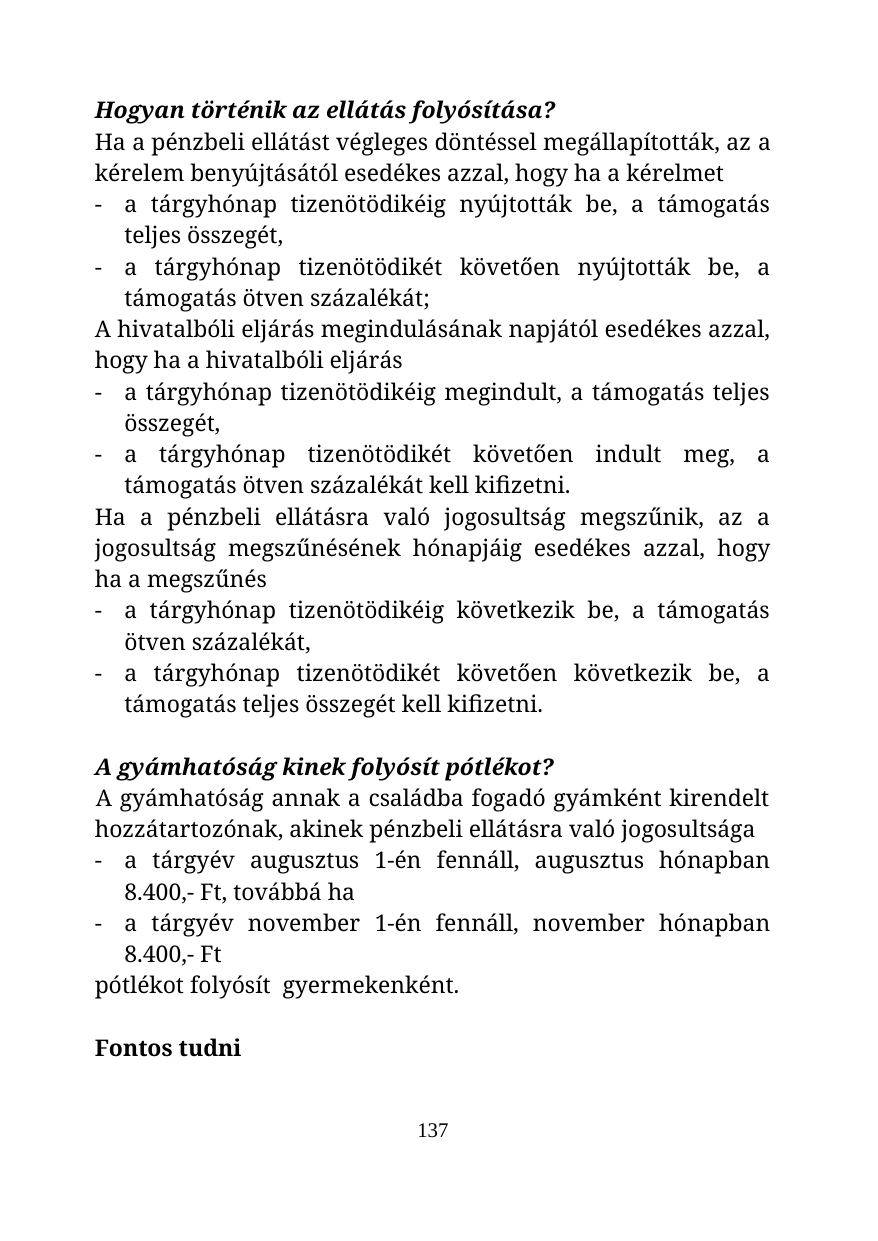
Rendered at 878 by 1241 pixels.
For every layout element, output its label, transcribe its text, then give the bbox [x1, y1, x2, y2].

text - a tárgyhónap tizenötödikét követően nyújtották be, a támogatás ötven százalékát; [94, 251, 771, 313]
text pótlékot folyósít gyermekenként. [94, 969, 771, 1001]
text Ha a pénzbeli ellátást végleges döntéssel megállapították, az a kérelem benyújtásától esedékes azzal, hogy ha a kérelmet [94, 126, 771, 188]
text - a tárgyhónap tizenötödikét követően indult meg, a támogatás ötven százalékát kell kifizetni. [94, 438, 771, 501]
subtitle A gyámhatóság annak a családba fogadó gyámként kirendelt hozzátartozónak, akinek pénzbeli ellátásra való jogosultsága [65, 782, 771, 844]
text - a tárgyhónap tizenötödikéig nyújtották be, a támogatás teljes összegét, [94, 188, 771, 251]
text - a tárgyhónap tizenötödikét követően következik be, a támogatás teljes összegét kell kifizetni. [94, 657, 771, 719]
subtitle - a tárgyév augusztus 1-én fennáll, augusztus hónapban 8.400,- Ft, továbbá ha [94, 844, 771, 907]
text Fontos tudni [94, 1032, 771, 1063]
text Ha a pénzbeli ellátásra való jogosultság megszűnik, az a jogosultság megszűnésének hónapjáig esedékes azzal, hogy ha a megszűnés [94, 501, 771, 594]
text A hivatalbóli eljárás megindulásának napjától esedékes azzal, hogy ha a hivatalbóli eljárás [94, 313, 771, 376]
text - a tárgyhónap tizenötödikéig következik be, a támogatás ötven százalékát, [94, 594, 771, 657]
text - a tárgyhónap tizenötödikéig megindult, a támogatás teljes összegét, [94, 376, 771, 438]
subtitle A gyámhatóság kinek folyósít pótlékot? [94, 751, 771, 782]
subtitle - a tárgyév november 1-én fennáll, november hónapban 8.400,- Ft [94, 907, 771, 969]
text Hogyan történik az ellátás folyósítása? [94, 94, 771, 126]
